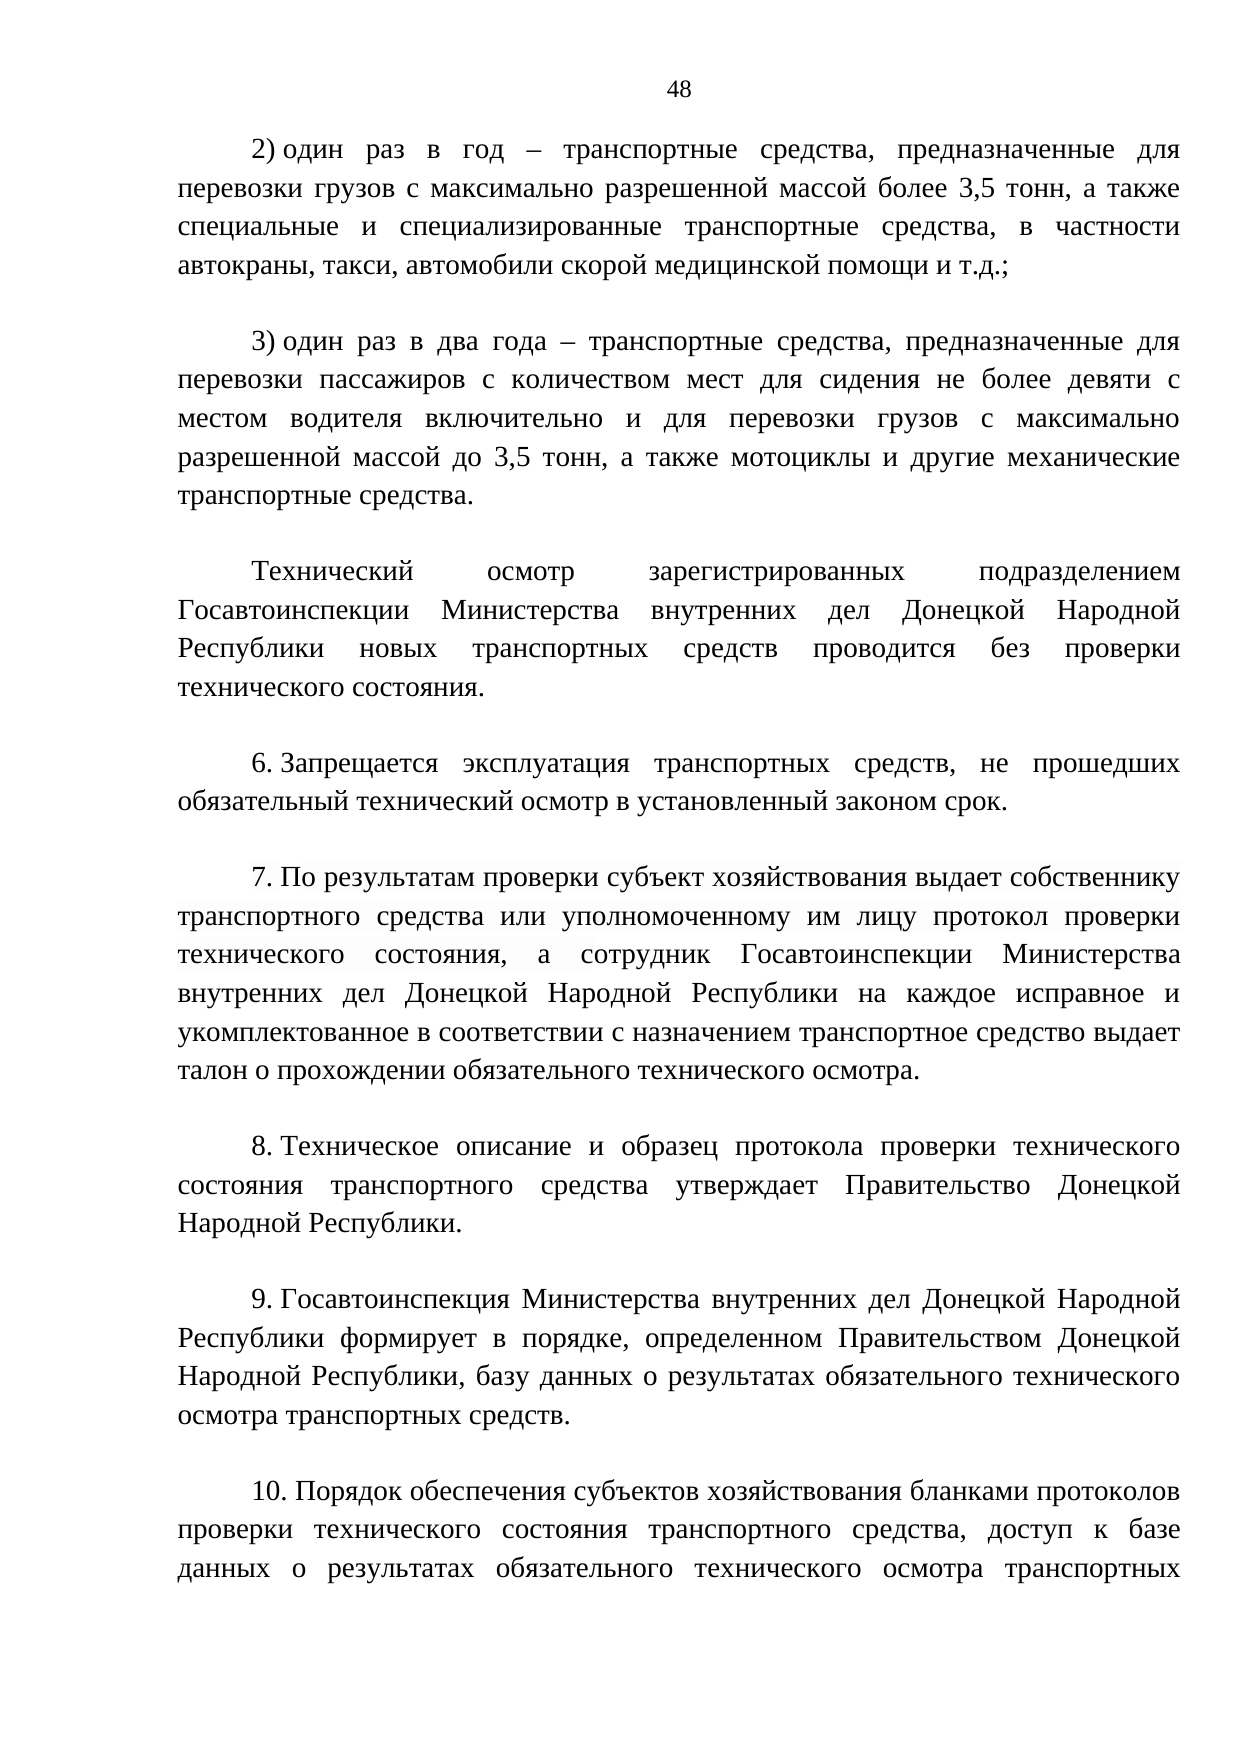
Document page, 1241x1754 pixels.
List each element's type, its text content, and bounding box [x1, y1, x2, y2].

text 2) один раз в год – транспортные средства, предназначенные для перевозки грузов с максимально разрешенной массой более 3,5 тонн, а также специальные и специализированные транспортные средства, в частности автокраны, такси, автомобили скорой медицинской помощи и т.д.; [177, 131, 1181, 281]
text 6. Запрещается эксплуатация транспортных средств, не прошедших обязательный технический осмотр в установленный законом срок. [177, 745, 1181, 817]
text 3) один раз в два года – транспортные средства, предназначенные для перевозки пассажиров с количеством мест для сидения не более девяти с местом водителя включительно и для перевозки грузов с максимально разрешенной массой до 3,5 тонн, а также мотоциклы и другие механические транспортные средства. [177, 323, 1181, 511]
text Технический осмотр зарегистрированных подразделением Госавтоинспекции Министерства внутренних дел Донецкой Народной Республики новых транспортных средств проводится без проверки технического состояния. [177, 553, 1181, 702]
text 9. Госавтоинспекция Министерства внутренних дел Донецкой Народной Республики формирует в порядке, определенном Правительством Донецкой Народной Республики, базу данных о результатах обязательного технического осмотра транспортных средств. [177, 1281, 1181, 1431]
text 8. Техническое описание и образец протокола проверки технического состояния транспортного средства утверждает Правительство Донецкой Народной Республики. [177, 1128, 1181, 1239]
text 7. По результатам проверки субъект хозяйствования выдает собственнику транспортного средства или уполномоченному им лицу протокол проверки технического состояния, а сотрудник Госавтоинспекции Министерства внутренних дел Донецкой Народной Республики на каждое исправное и укомплектованное в соответствии с назначением транспортное средство выдает талон о прохождении обязательного технического осмотра. [177, 859, 1181, 898]
text 7. По результатам проверки субъект хозяйствования выдает собственнику транспортного средства или уполномоченному им лицу протокол проверки технического состояния, а сотрудник Госавтоинспекции Министерства внутренних дел Донецкой Народной Республики на каждое исправное и укомплектованное в соответствии с назначением транспортное средство выдает талон о прохождении обязательного технического осмотра. [177, 932, 1181, 1086]
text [177, 1473, 1181, 1584]
